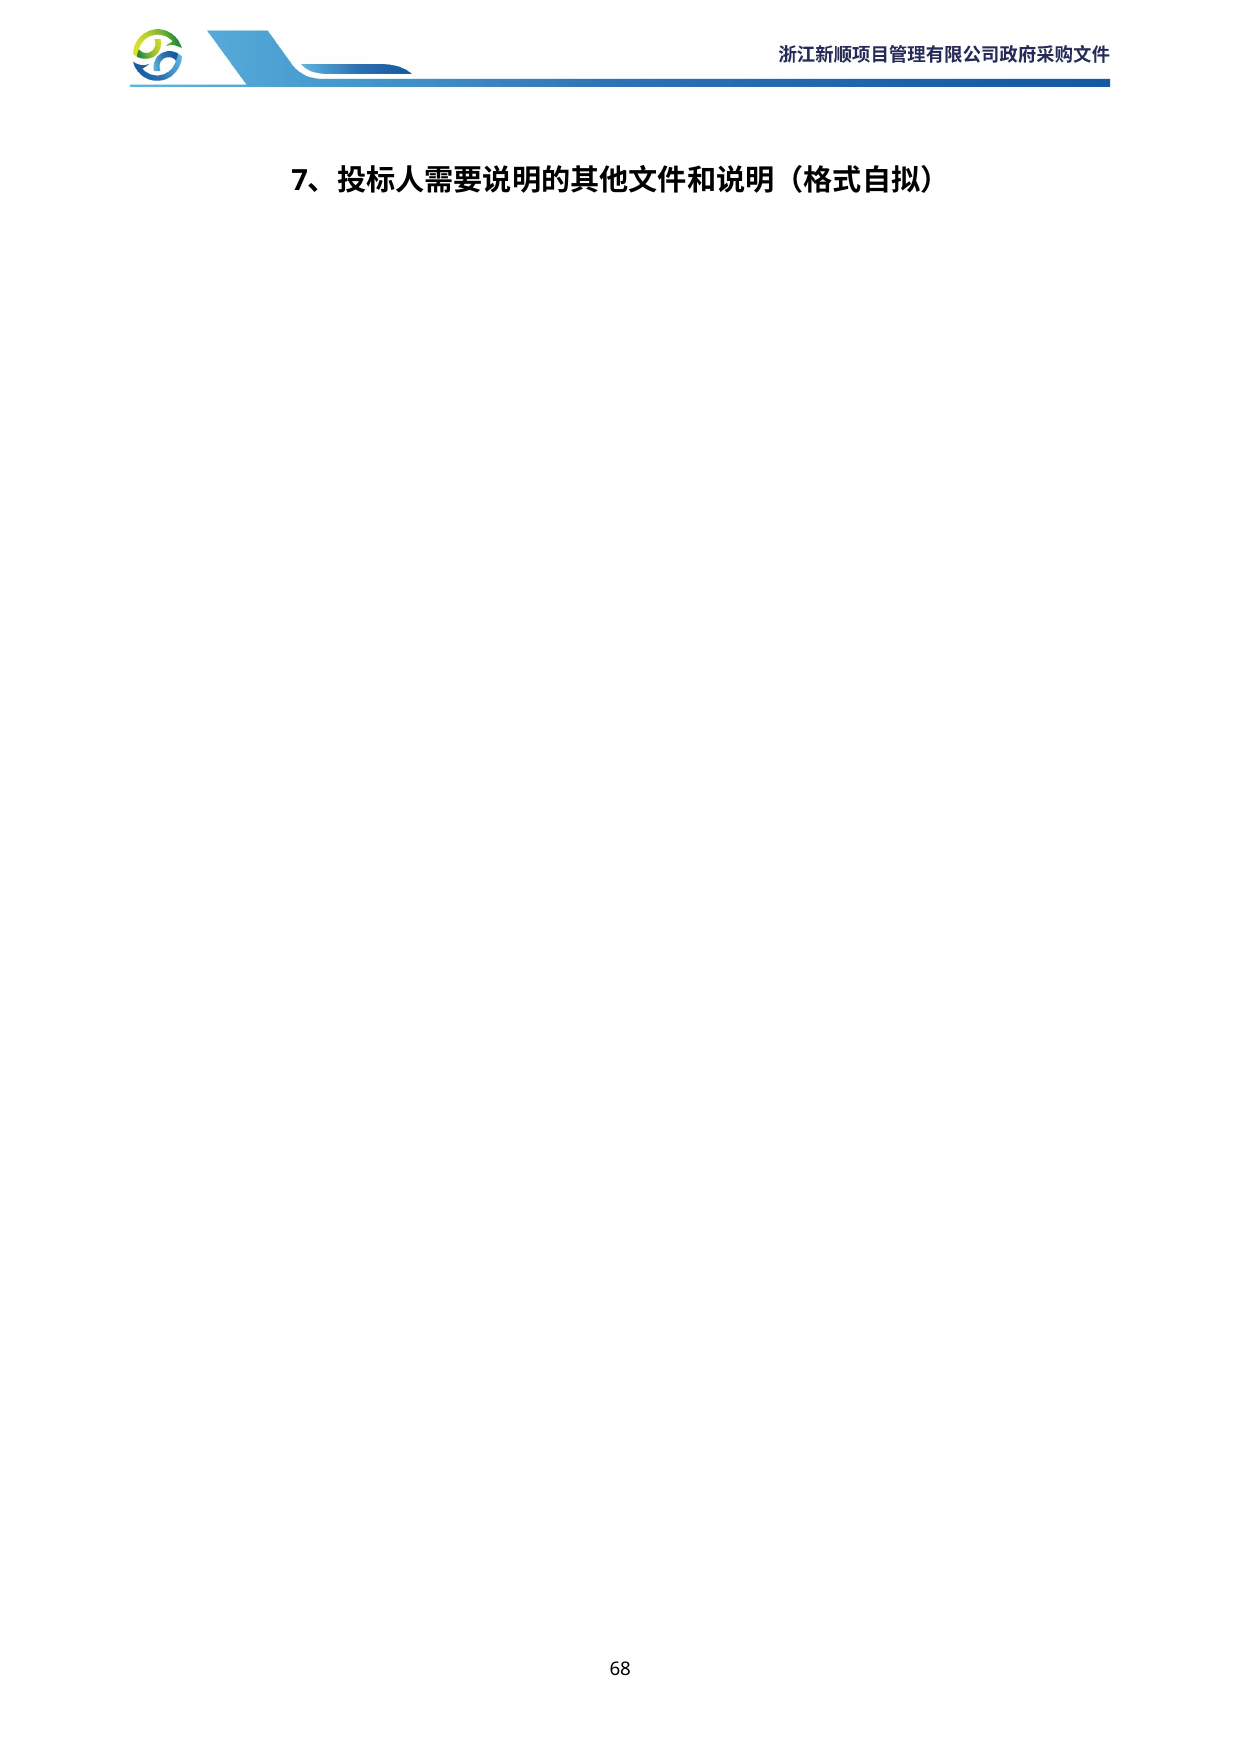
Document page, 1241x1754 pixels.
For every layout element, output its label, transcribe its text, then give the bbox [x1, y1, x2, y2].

picture [129, 29, 1111, 87]
subtitle 7、投标人需要说明的其他文件和说明（格式自拟） [130, 146, 1110, 211]
